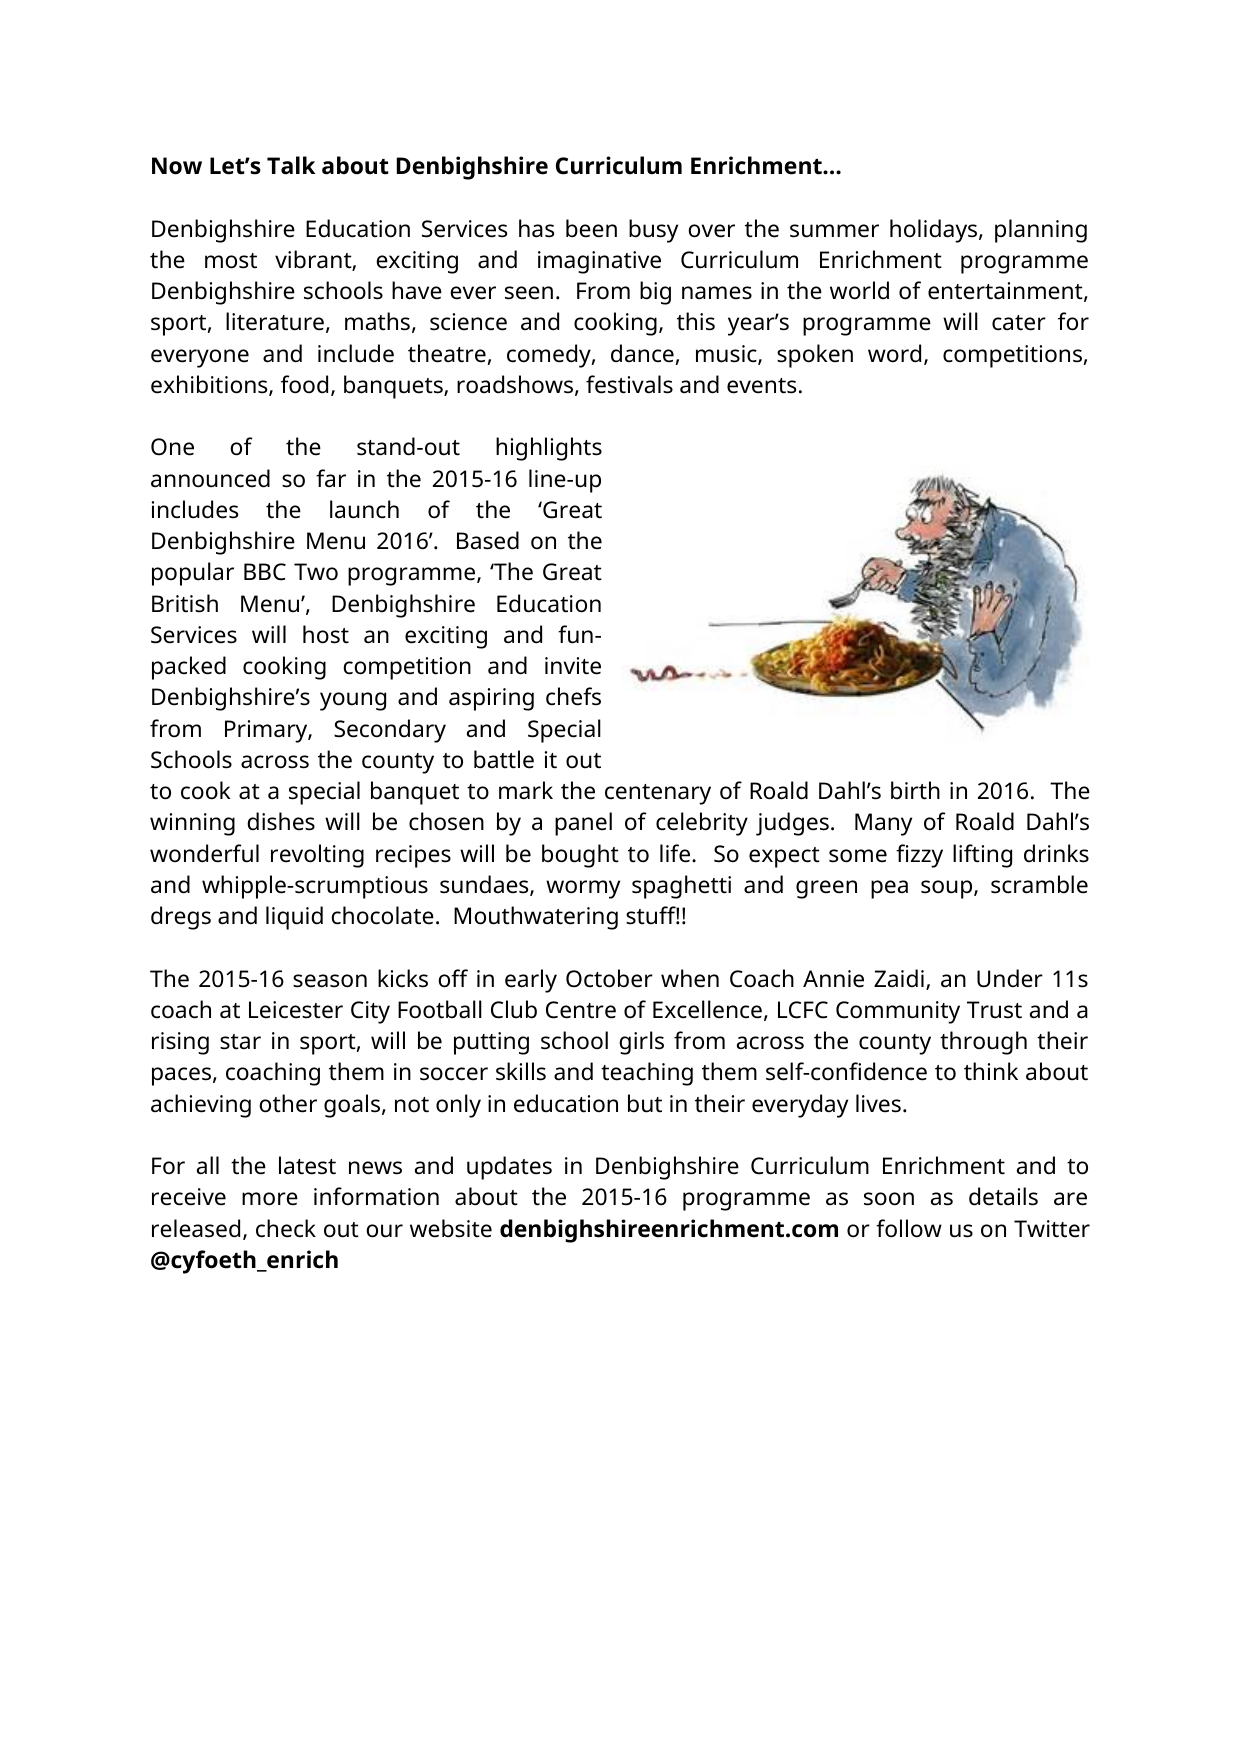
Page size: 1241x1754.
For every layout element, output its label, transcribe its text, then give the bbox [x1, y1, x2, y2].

picture [621, 440, 1091, 752]
text For all the latest news and updates in Denbighshire Curriculum Enrichment and to receive more information about the 2015-16 programme as soon as details are released, check out our website denbighshireenrichment.com or follow us on Twitter @cyfoeth_enrich [150, 1150, 1090, 1275]
text The 2015-16 season kicks off in early October when Coach Annie Zaidi, an Under 11s coach at Leicester City Football Club Centre of Excellence, LCFC Community Trust and a rising star in sport, will be putting school girls from across the county through their paces, coaching them in soccer skills and teaching them self-confidence to think about achieving other goals, not only in education but in their everyday lives. [150, 962, 1090, 1119]
text Now Let’s Talk about Denbighshire Curriculum Enrichment… [150, 150, 1090, 181]
text Denbighshire Education Services has been busy over the summer holidays, planning the most vibrant, exciting and imaginative Curriculum Enrichment programme Denbighshire schools have ever seen. From big names in the world of entertainment, sport, literature, maths, science and cooking, this year’s programme will cater for everyone and include theatre, comedy, dance, music, spoken word, competitions, exhibitions, food, banquets, roadshows, festivals and events. [150, 212, 1090, 400]
